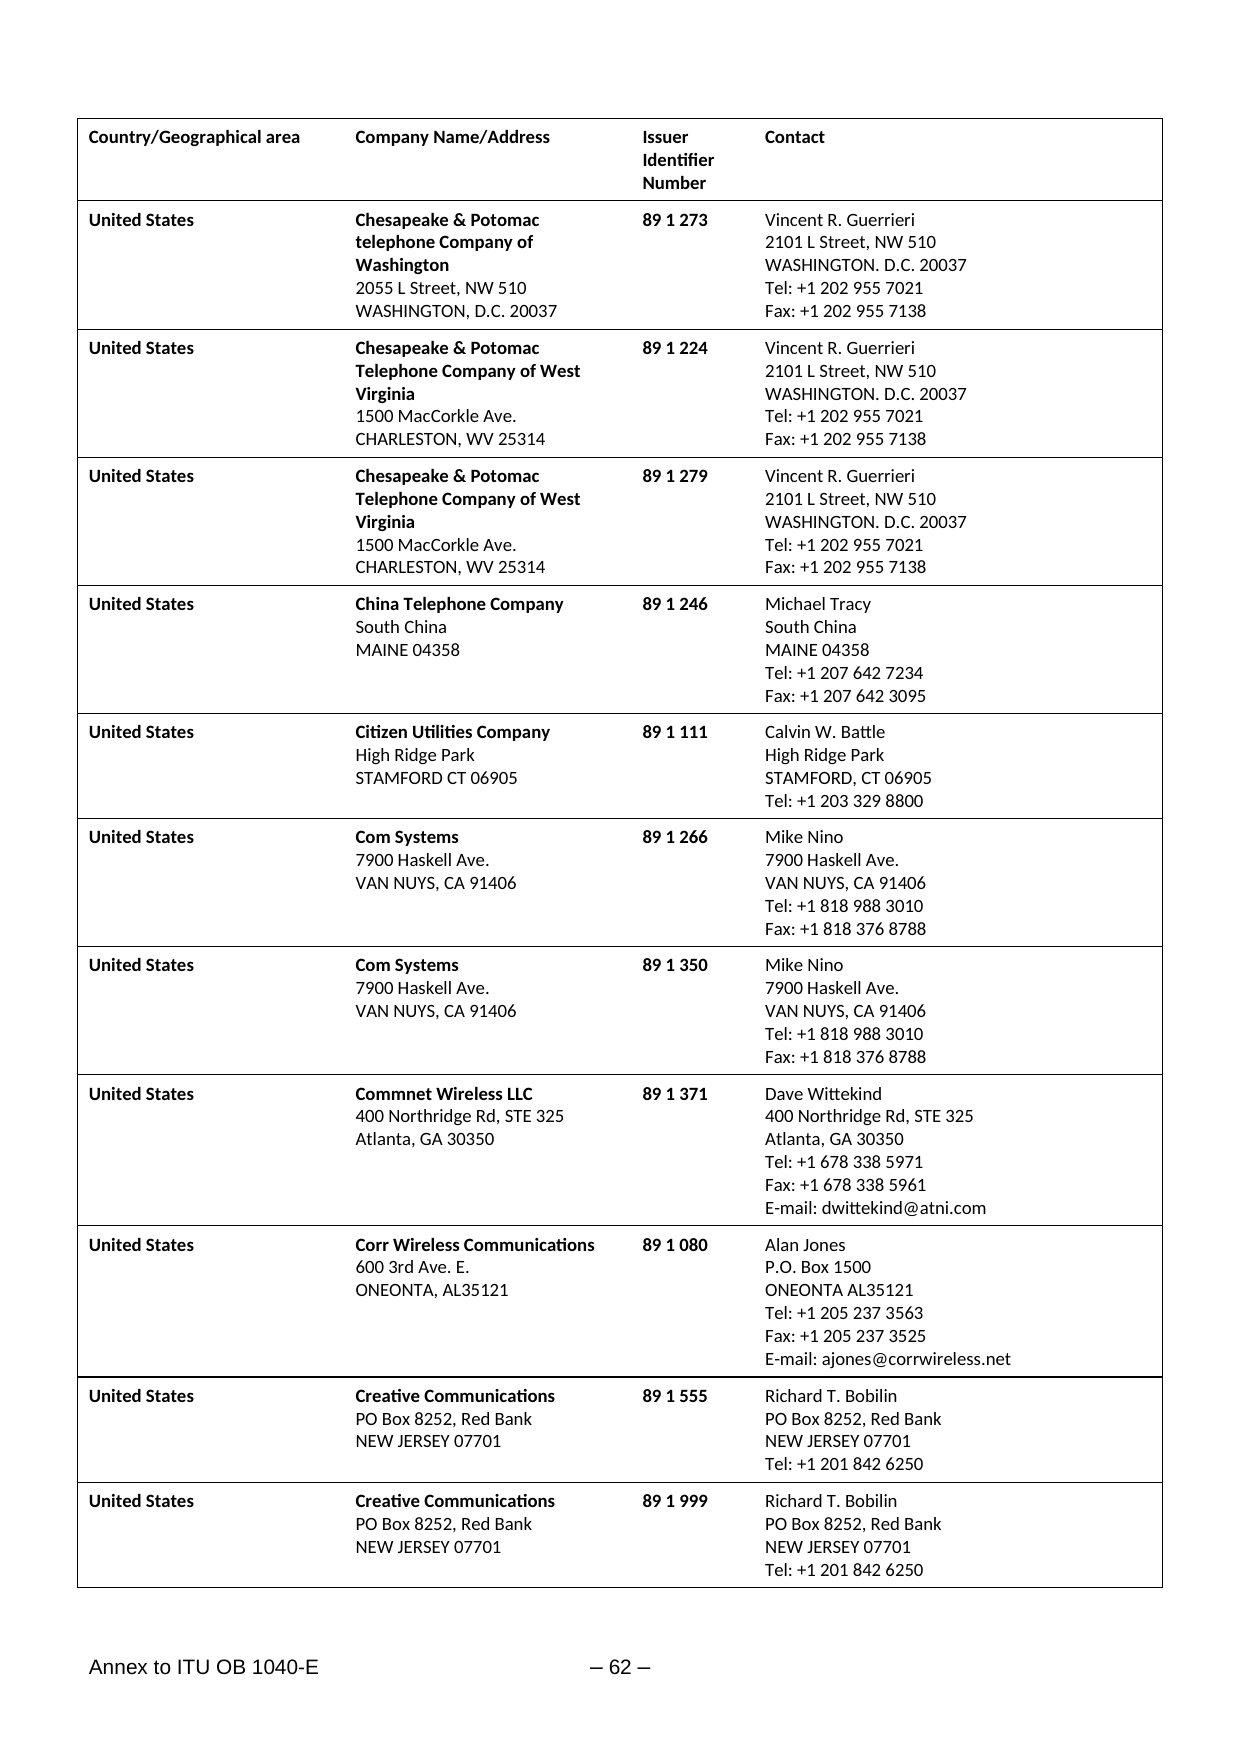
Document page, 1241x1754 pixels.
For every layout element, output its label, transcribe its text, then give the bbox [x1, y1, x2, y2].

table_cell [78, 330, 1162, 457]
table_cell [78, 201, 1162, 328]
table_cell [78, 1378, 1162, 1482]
table_header Country/Geographical area [78, 119, 344, 200]
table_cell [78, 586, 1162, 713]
table_header Contact [754, 119, 1162, 200]
table_header Issuer Identifier Number [613, 119, 754, 200]
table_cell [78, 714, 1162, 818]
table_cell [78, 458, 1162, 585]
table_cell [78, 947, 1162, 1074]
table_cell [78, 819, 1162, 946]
table_header Company Name/Address [344, 119, 613, 200]
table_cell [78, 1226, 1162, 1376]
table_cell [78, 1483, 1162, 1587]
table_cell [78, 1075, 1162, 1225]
